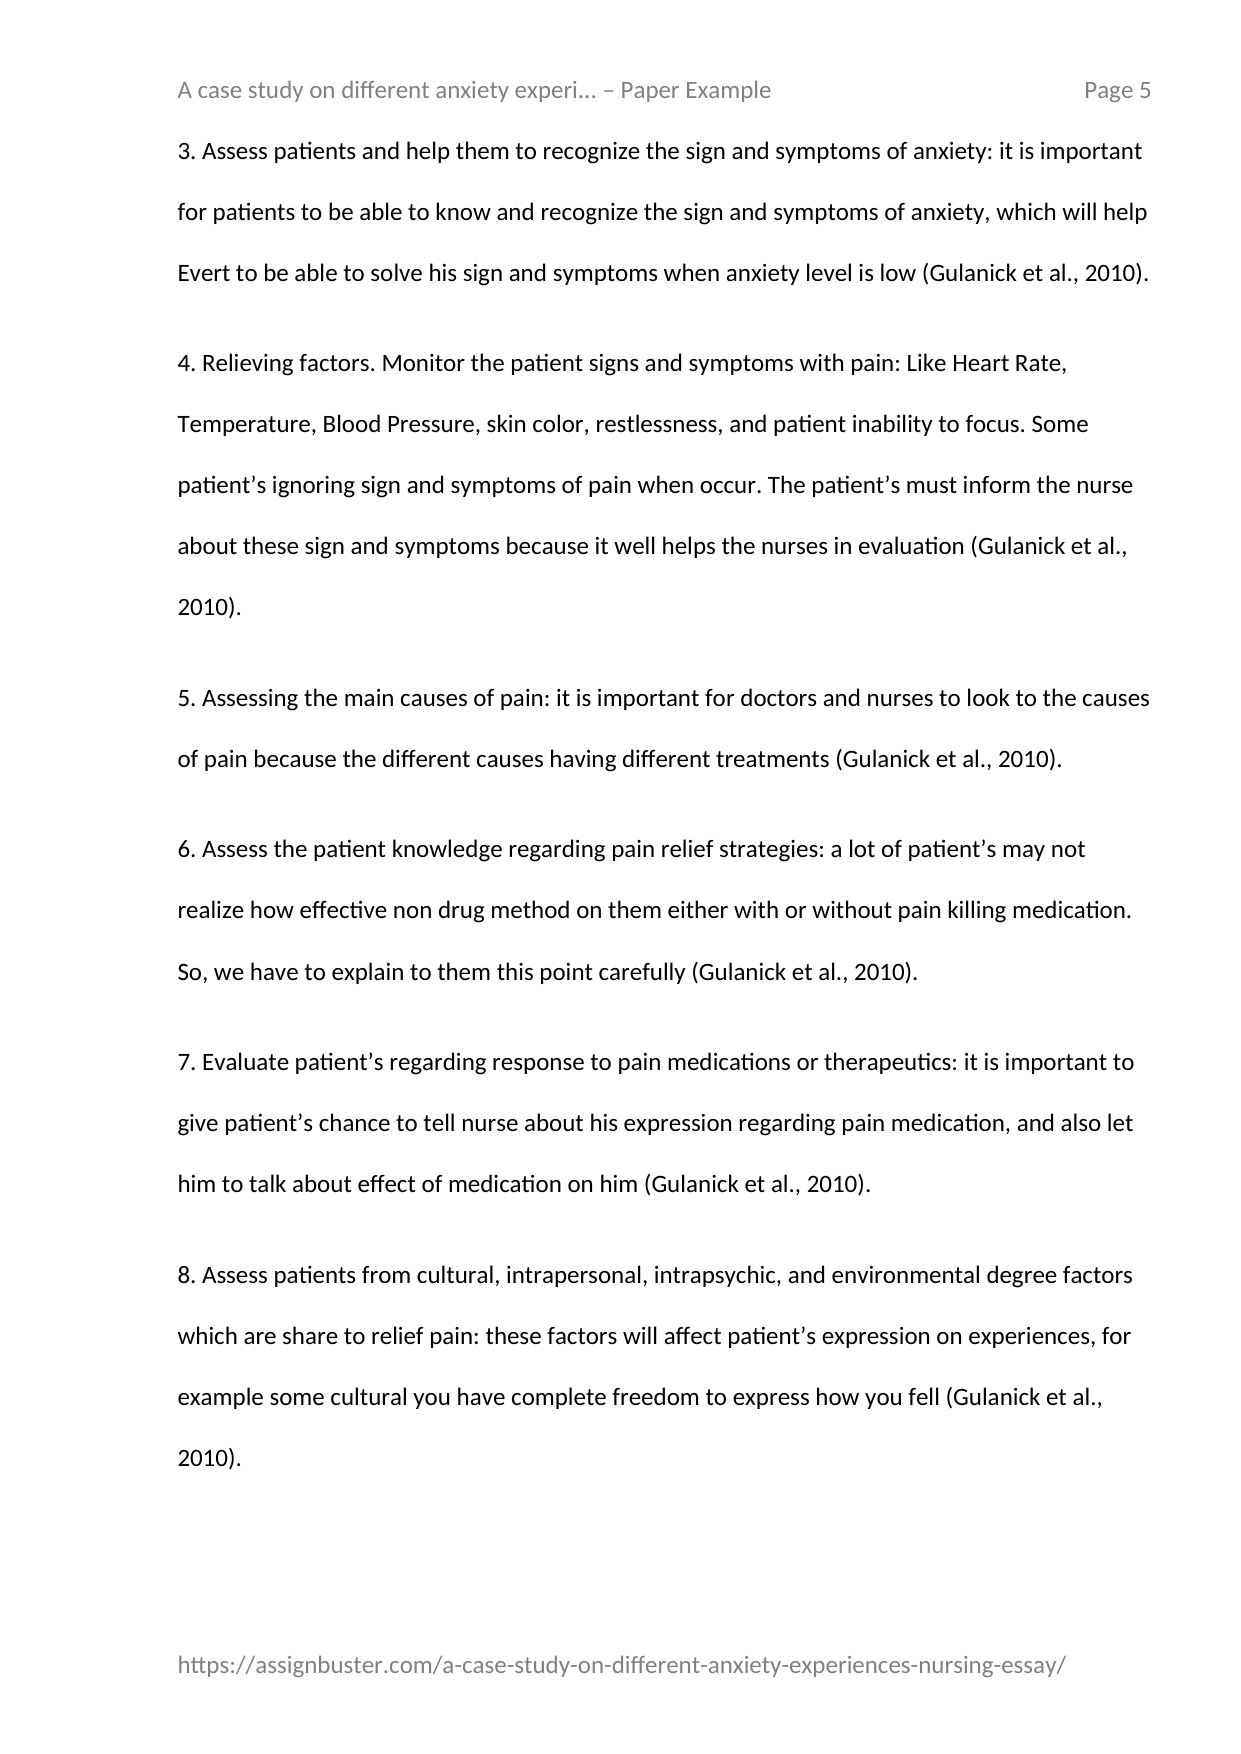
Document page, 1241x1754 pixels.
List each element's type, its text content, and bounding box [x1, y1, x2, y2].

text 5. Assessing the main causes of pain: it is important for doctors and nurses to look to the causes of pain because the different causes having different treatments (Gulanick et al., 2010). [177, 682, 1152, 774]
text 4. Relieving factors. Monitor the patient signs and symptoms with pain: Like Heart Rate, Temperature, Blood Pressure, skin color, restlessness, and patient inability to focus. Some patient’s ignoring sign and symptoms of pain when occur. The patient’s must inform the nurse about these sign and symptoms because it well helps the nurses in evaluation (Gulanick et al., 2010). [177, 347, 1152, 622]
text 6. Assess the patient knowledge regarding pain relief strategies: a lot of patient’s may not realize how effective non drug method on them either with or without pain killing medication. So, we have to explain to them this point carefully (Gulanick et al., 2010). [177, 834, 1152, 986]
text 3. Assess patients and help them to recognize the sign and symptoms of anxiety: it is important for patients to be able to know and recognize the sign and symptoms of anxiety, which will help Evert to be able to solve his sign and symptoms when anxiety level is low (Gulanick et al., 2010). [177, 135, 1152, 287]
text 7. Evaluate patient’s regarding response to pain medications or therapeutics: it is important to give patient’s chance to tell nurse about his expression regarding pain medication, and also let him to talk about effect of medication on him (Gulanick et al., 2010). [177, 1046, 1152, 1199]
text 8. Assess patients from cultural, intrapersonal, intrapsychic, and environmental degree factors which are share to relief pain: these factors will affect patient’s expression on experiences, for example some cultural you have complete freedom to express how you fell (Gulanick et al., 2010). [177, 1259, 1152, 1472]
